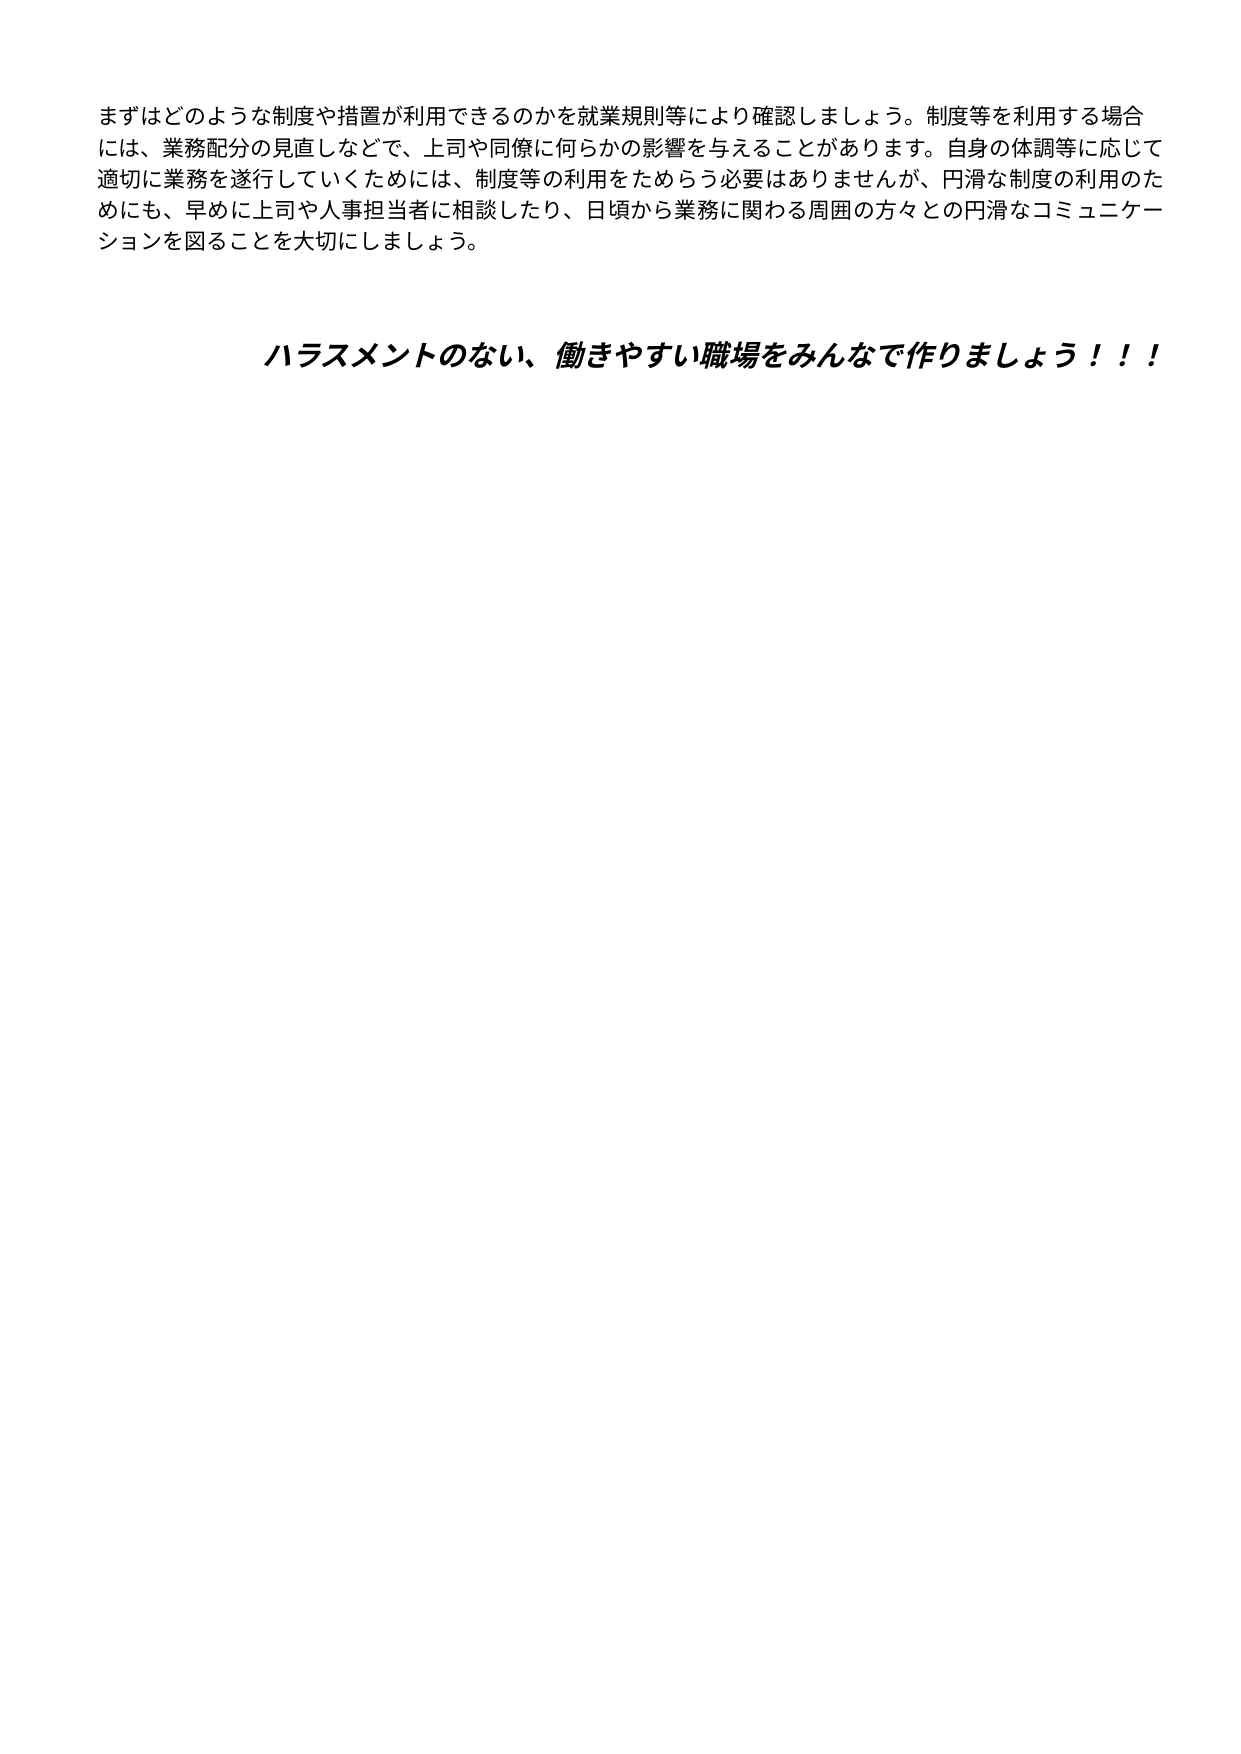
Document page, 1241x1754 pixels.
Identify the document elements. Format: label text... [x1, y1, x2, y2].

text には、業務配分の見直しなどで、上司や同僚に何らかの影響を与えることがあります。自身の体調等に応じて適切に業務を遂行していくためには、制度等の利用をためらう必要はありませんが、円滑な制度の利用のためにも、早めに上司や人事担当者に相談したり、日頃から業務に関わる周囲の方々との円滑なコミュニケーションを図ることを大切にしましょう。 [97, 131, 1165, 256]
text まずはどのような制度や措置が利用できるのかを就業規則等により確認しましょう。制度等を利用する場合 [75, 100, 1165, 131]
text ハラスメントのない、働きやすい職場をみんなで作りましょう！！！ [75, 332, 1165, 375]
